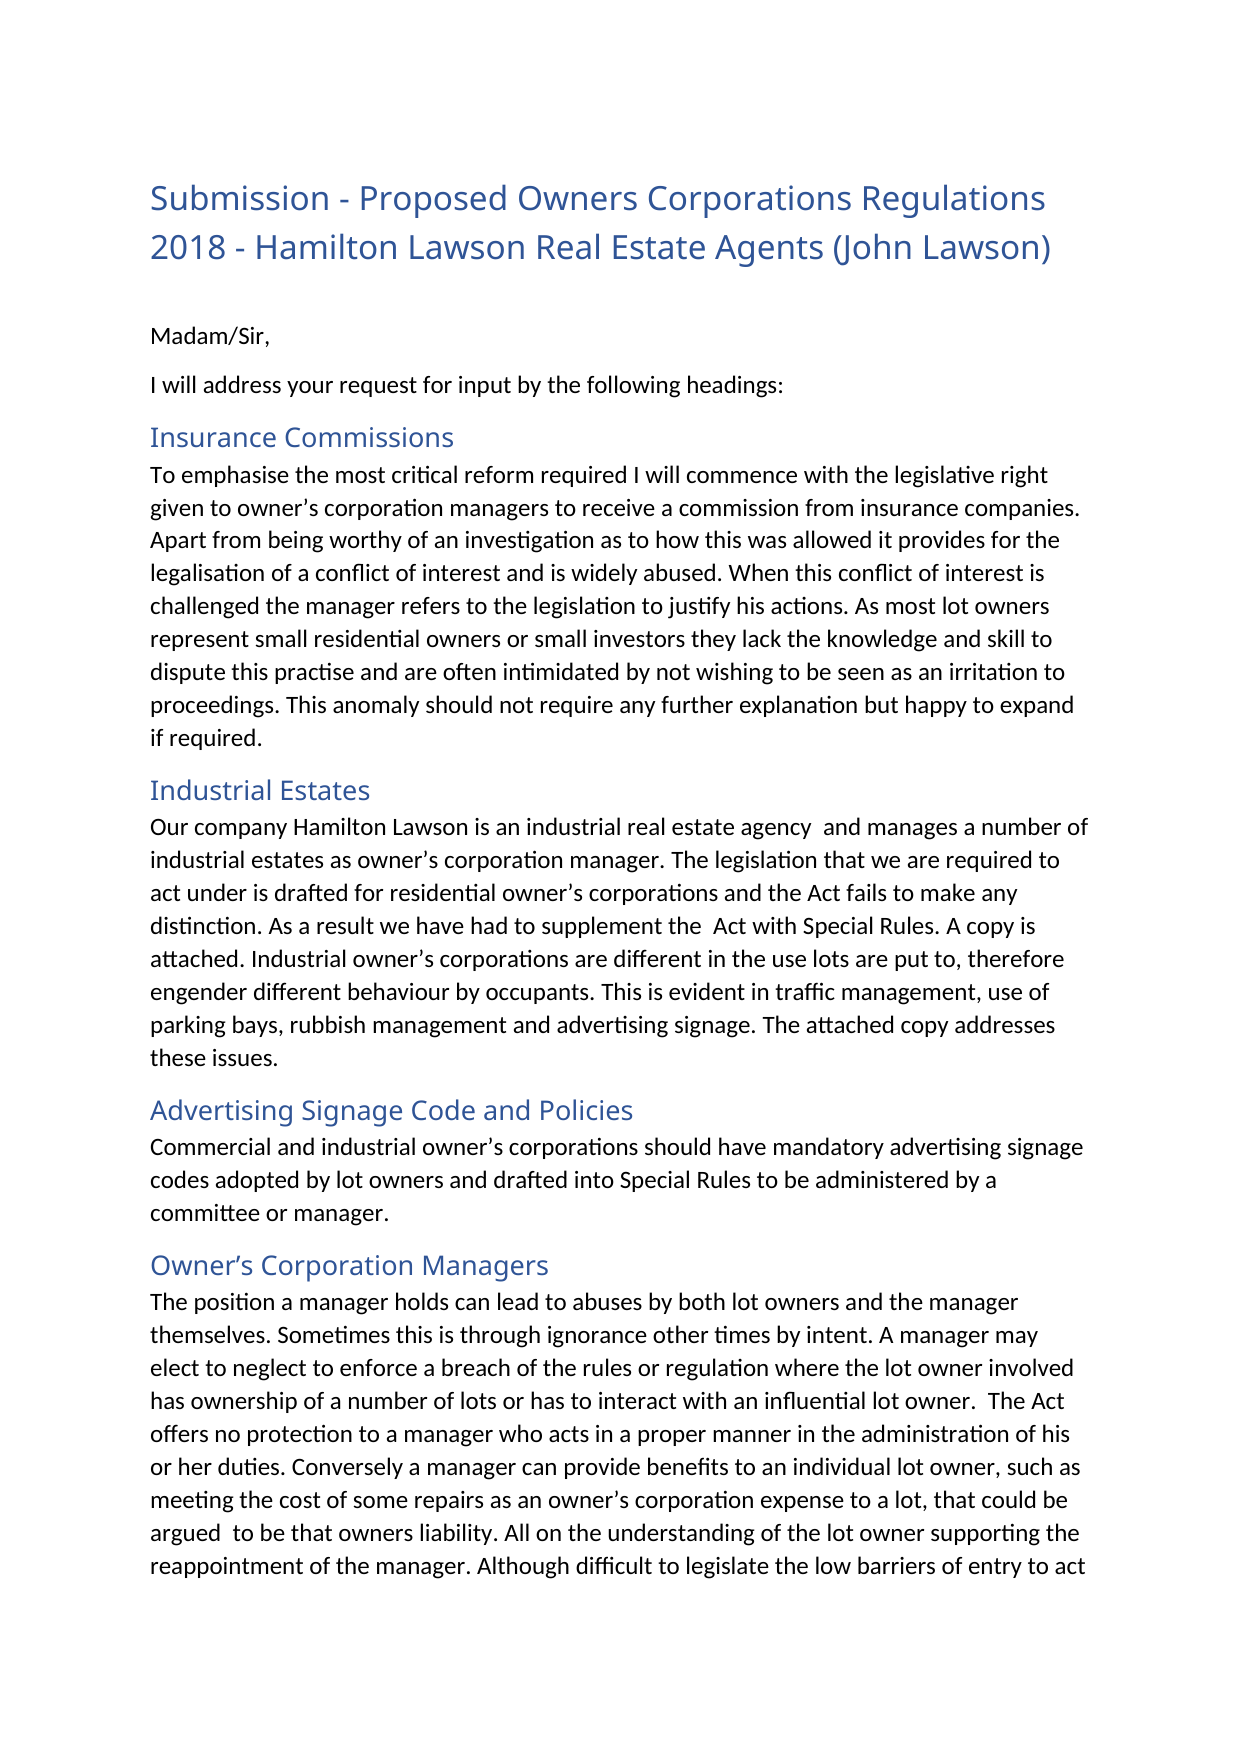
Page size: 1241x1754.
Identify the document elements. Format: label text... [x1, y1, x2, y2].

subtitle Owner’s Corporation Managers [150, 1247, 1090, 1283]
subtitle Submission - Proposed Owners Corporations Regulations 2018 - Hamilton Lawson Real Estate Agents (John Lawson) [150, 175, 1090, 269]
text Commercial and industrial owner’s corporations should have mandatory advertising signage codes adopted by lot owners and drafted into Special Rules to be administered by a committee or manager. [150, 1131, 1090, 1228]
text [150, 1286, 1090, 1580]
text Our company Hamilton Lawson is an industrial real estate agency and manages a number of industrial estates as owner’s corporation manager. The legislation that we are required to act under is drafted for residential owner’s corporations and the Act fails to make any distinction. As a result we have had to supplement the Act with Special Rules. A copy is attached. Industrial owner’s corporations are different in the use lots are put to, therefore engender different behaviour by occupants. This is evident in traffic management, use of parking bays, rubbish management and advertising signage. The attached copy addresses these issues. [150, 811, 1090, 1072]
subtitle Industrial Estates [150, 772, 1090, 808]
subtitle Advertising Signage Code and Policies [150, 1091, 1090, 1128]
text To emphasise the most critical reform required I will commence with the legislative right given to owner’s corporation managers to receive a commission from insurance companies. Apart from being worthy of an investigation as to how this was allowed it provides for the legalisation of a conflict of interest and is widely abused. When this conflict of interest is challenged the manager refers to the legislation to justify his actions. As most lot owners represent small residential owners or small investors they lack the knowledge and skill to dispute this practise and are often intimidated by not wishing to be seen as an irritation to proceedings. This anomaly should not require any further explanation but happy to expand if required. [150, 459, 1090, 753]
subtitle Insurance Commissions [150, 419, 1090, 456]
text Madam/Sir, [150, 320, 1090, 350]
text I will address your request for input by the following headings: [150, 369, 1090, 400]
